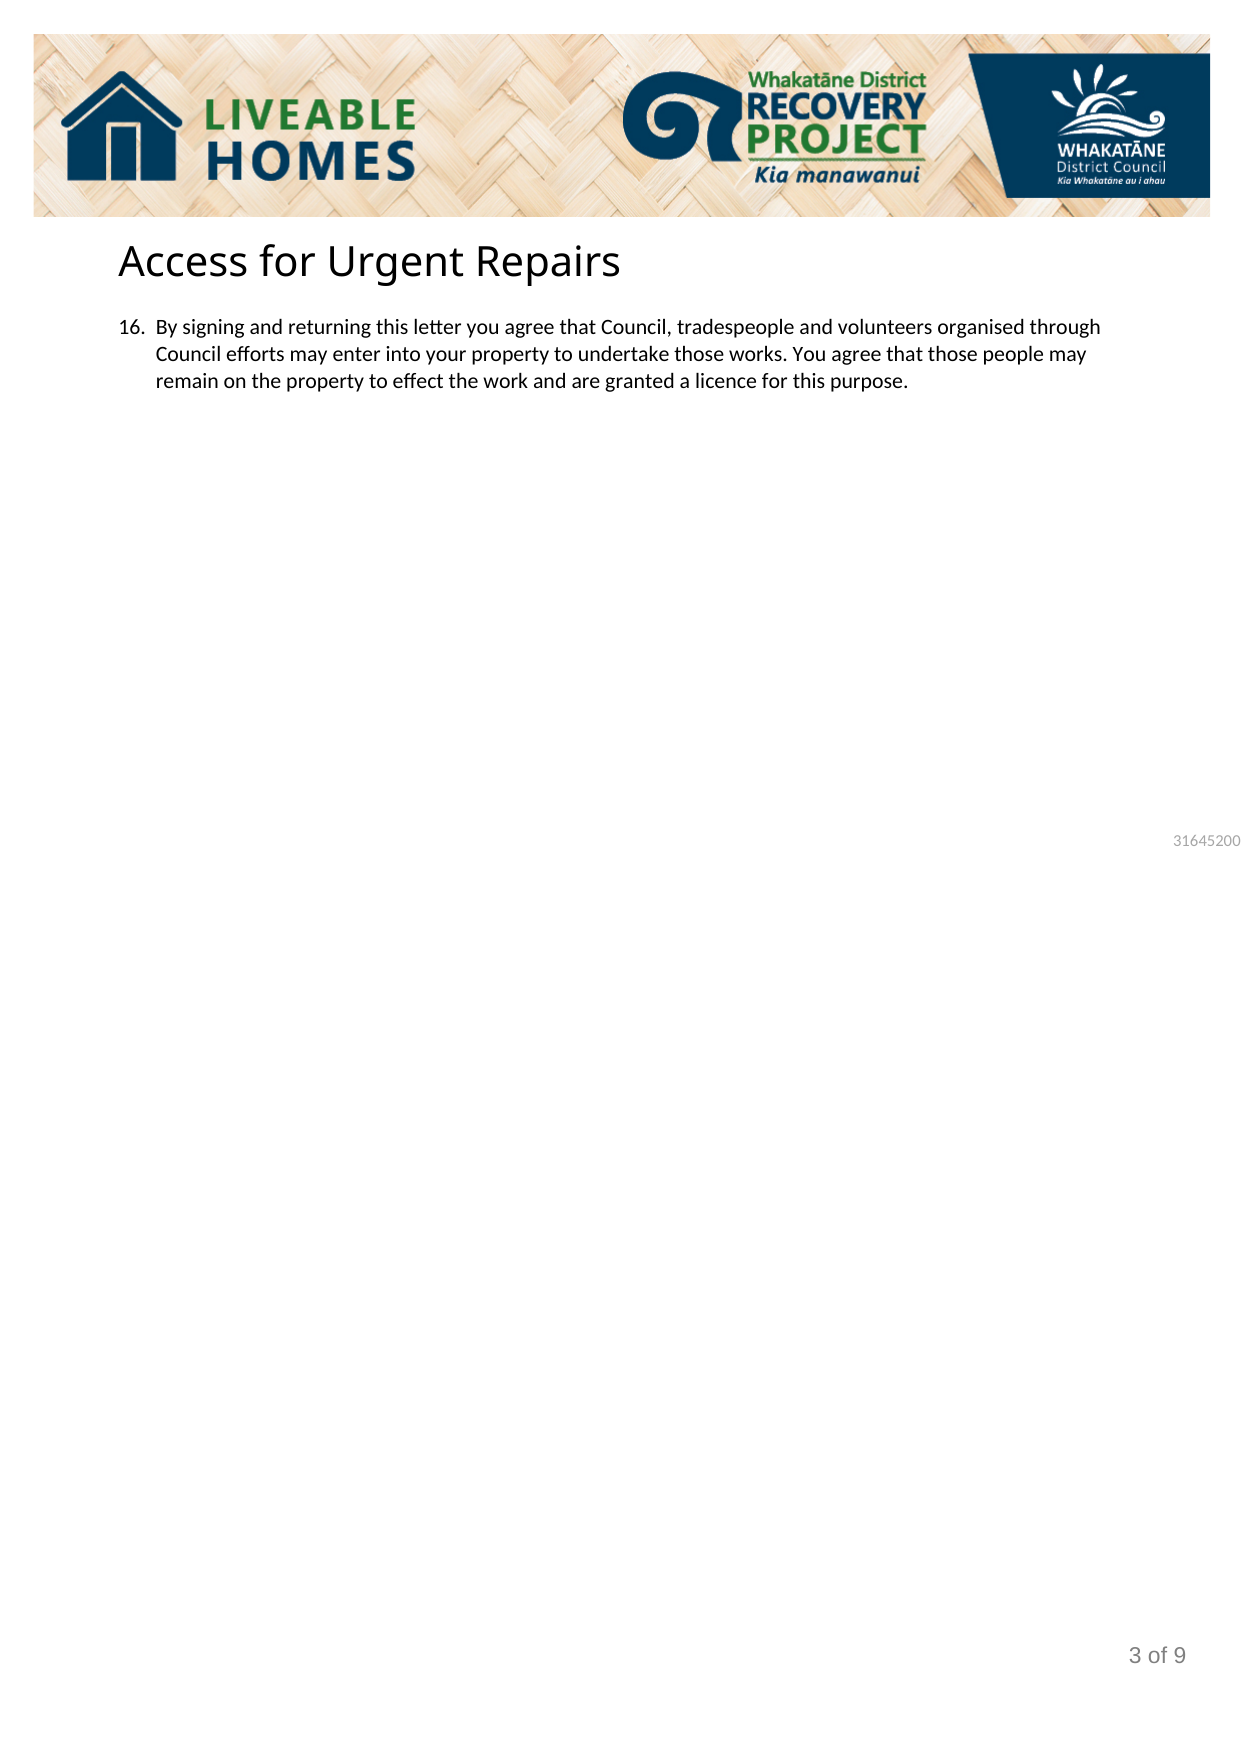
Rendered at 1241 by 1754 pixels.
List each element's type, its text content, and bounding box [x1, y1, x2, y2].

list 16. By signing and returning this letter you agree that Council, tradespeople and volunteers organised through Council efforts may enter into your property to undertake those works. You agree that those people may remain on the property to effect the work and are granted a licence for this purpose. [118, 313, 1122, 393]
picture [32, 34, 1210, 216]
subtitle Access for Urgent Repairs [118, 216, 1122, 288]
